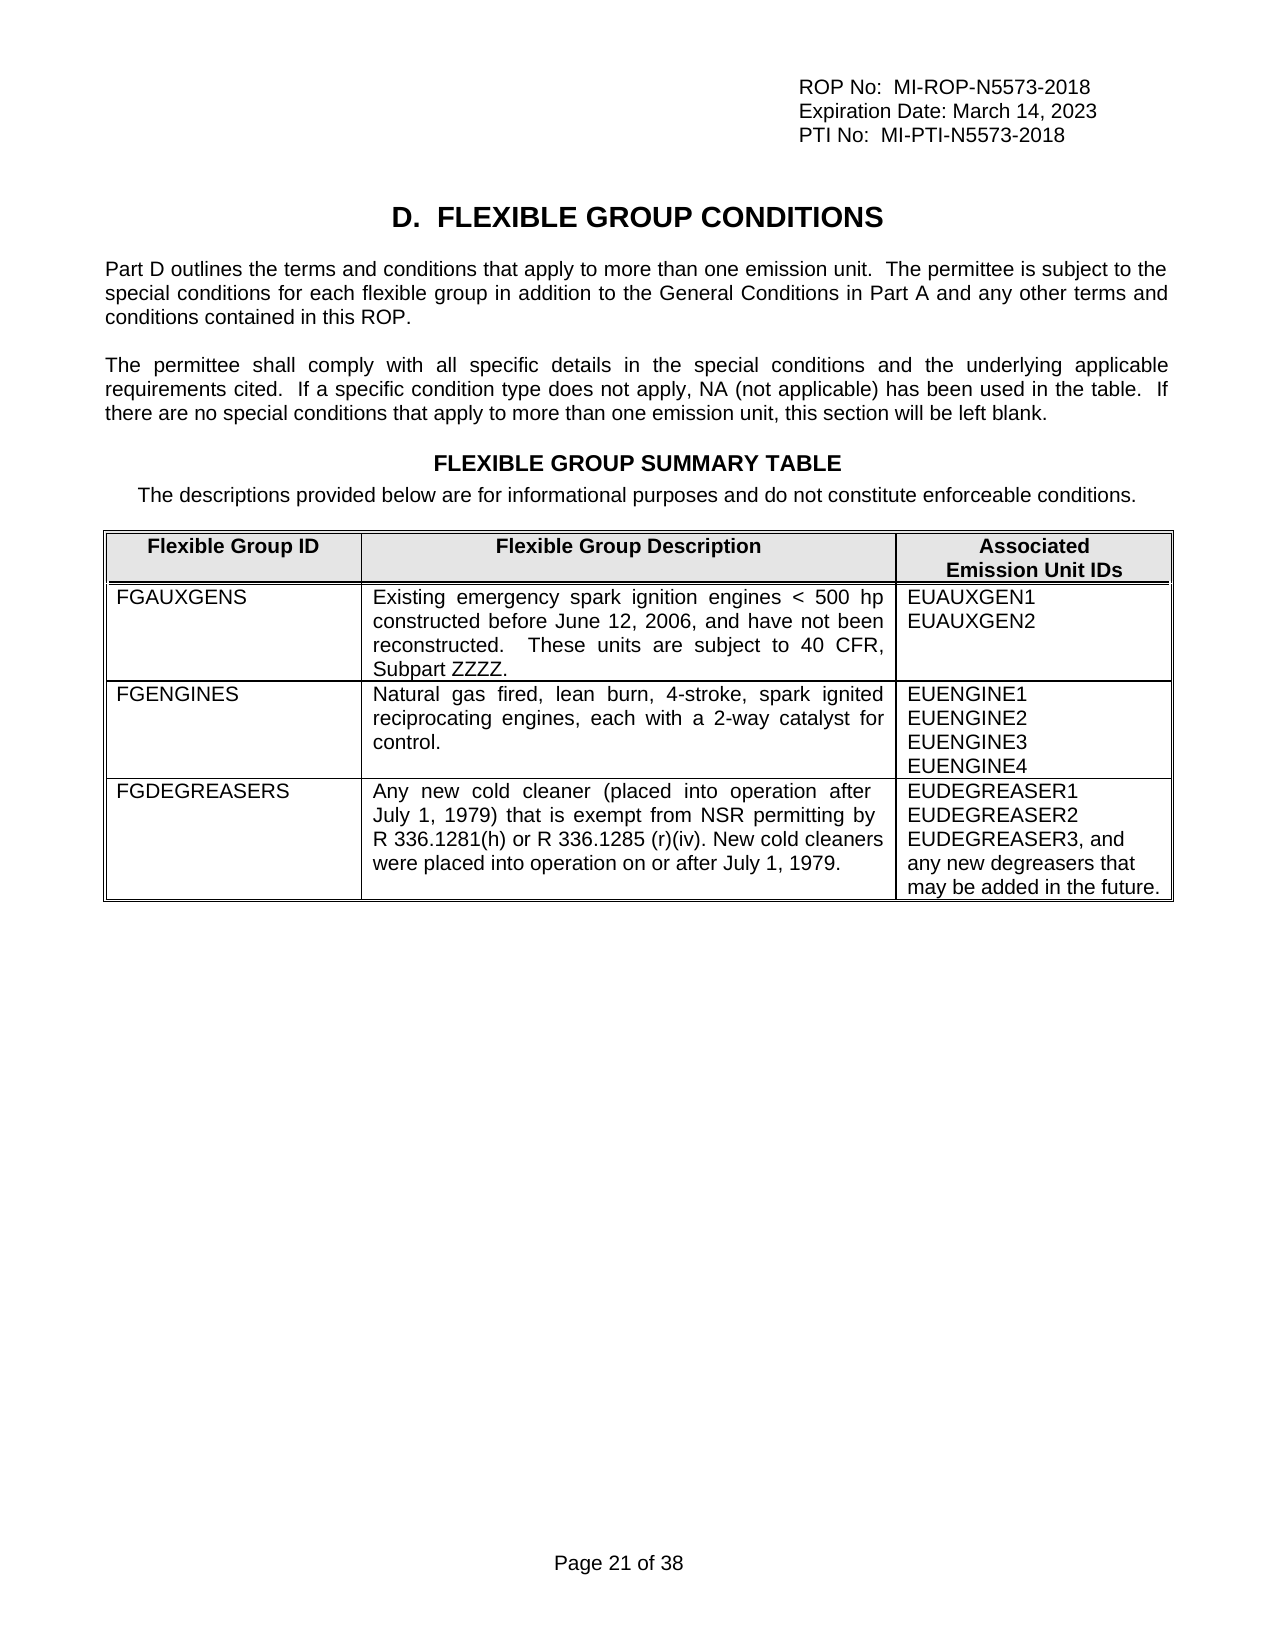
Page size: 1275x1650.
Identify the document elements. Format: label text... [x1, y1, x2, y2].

text The permittee shall comply with all specific details in the special conditions and the underlying applicable requirements cited. If a specific condition type does not apply, NA (not applicable) has been used in the table. If there are no special conditions that apply to more than one emission unit, this section will be left blank. [105, 353, 1170, 425]
table_cell FGDEGREASERS [107, 779, 361, 899]
table_header Flexible Group Description [362, 534, 895, 581]
table_cell FGENGINES [107, 682, 361, 778]
table_cell Natural gas fired, lean burn, 4-stroke, spark ignited reciprocating engines, each with a 2-way catalyst for control. [362, 682, 895, 778]
text Part D outlines the terms and conditions that apply to more than one emission unit. The permittee is subject to the special conditions for each flexible group in addition to the General Conditions in Part A and any other terms and conditions contained in this ROP. [105, 257, 1170, 329]
table_header Associated Emission Unit IDs [897, 534, 1171, 581]
table_cell EUDEGREASER1 EUDEGREASER2 EUDEGREASER3, and any new degreasers that may be added in the future. [897, 779, 1171, 899]
table_cell EUAUXGEN1 EUAUXGEN2 [897, 581, 1171, 680]
table_header Flexible Group ID [107, 534, 361, 581]
table_cell Any new cold cleaner (placed into operation after July 1, 1979) that is exempt from NSR permitting by R 336.1281(h) or R 336.1285 (r)(iv). New cold cleaners were placed into operation on or after July 1, 1979. [362, 779, 895, 899]
table_cell Existing emergency spark ignition engines < 500 hp constructed before June 12, 2006, and have not been reconstructed. These units are subject to 40 CFR, Subpart ZZZZ. [362, 585, 895, 680]
table_cell FGAUXGENS [107, 581, 361, 680]
table_cell EUENGINE1 EUENGINE2 EUENGINE3 EUENGINE4 [897, 682, 1171, 778]
subtitle D. FLEXIBLE GROUP CONDITIONS [105, 199, 1170, 233]
subtitle FLEXIBLE GROUP SUMMARY TABLE [105, 450, 1170, 476]
text The descriptions provided below are for informational purposes and do not constitute enforceable conditions. [105, 482, 1170, 506]
